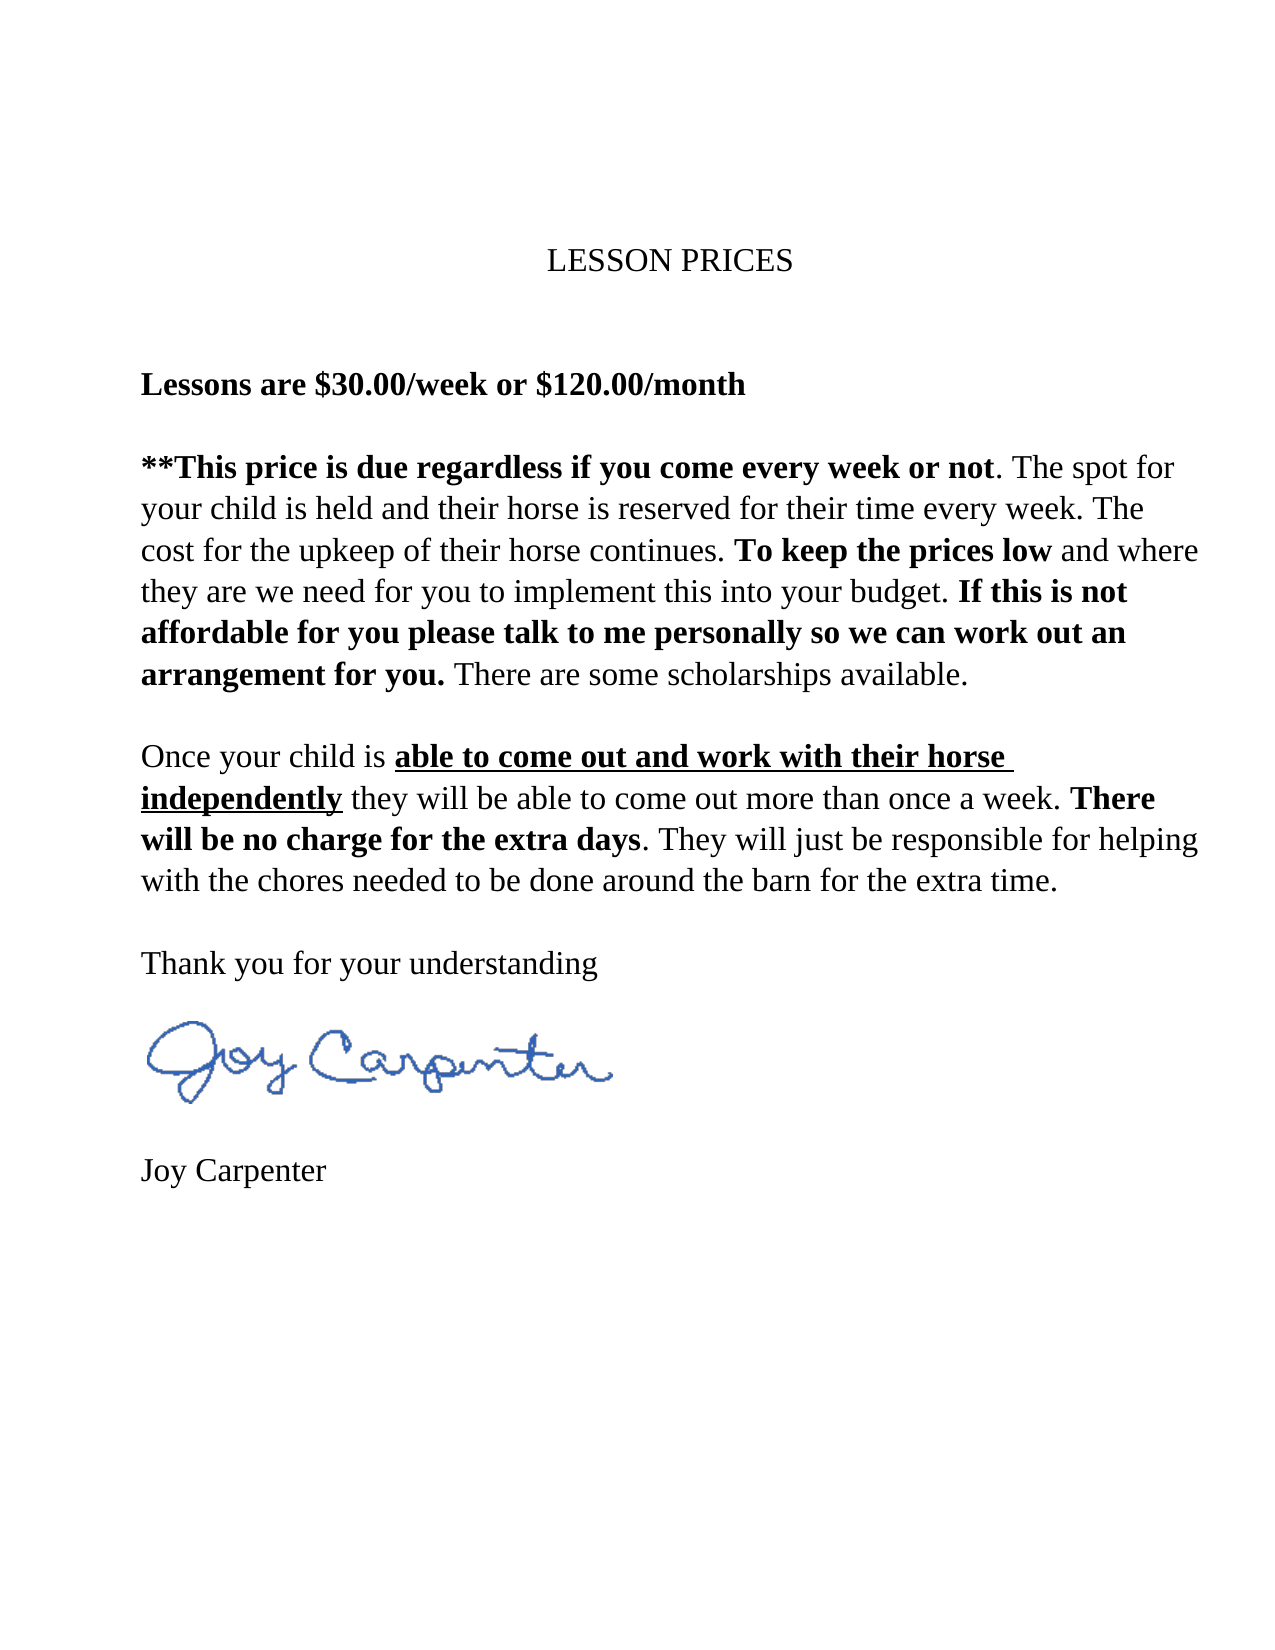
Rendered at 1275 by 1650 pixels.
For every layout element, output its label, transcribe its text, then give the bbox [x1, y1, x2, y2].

picture [147, 1021, 613, 1104]
list Thank you for your understanding [141, 943, 1200, 982]
list Joy Carpenter [141, 1150, 1200, 1188]
list LESSON PRICES [141, 240, 1200, 279]
list **This price is due regardless if you come every week or not. The spot for your child is held and their horse is reserved for their time every week. The cost for the upkeep of their horse continues. To keep the prices low and where they are we need for you to implement this into your budget. If this is not affordable for you please talk to me personally so we can work out an arrangement for you. There are some scholarships available. [141, 447, 1200, 692]
list Lessons are $30.00/week or $120.00/month [141, 364, 1200, 403]
list Once your child is able to come out and work with their horse independently they will be able to come out more than once a week. There will be no charge for the extra days. They will just be responsible for helping with the chores needed to be done around the barn for the extra time. [141, 737, 1200, 899]
